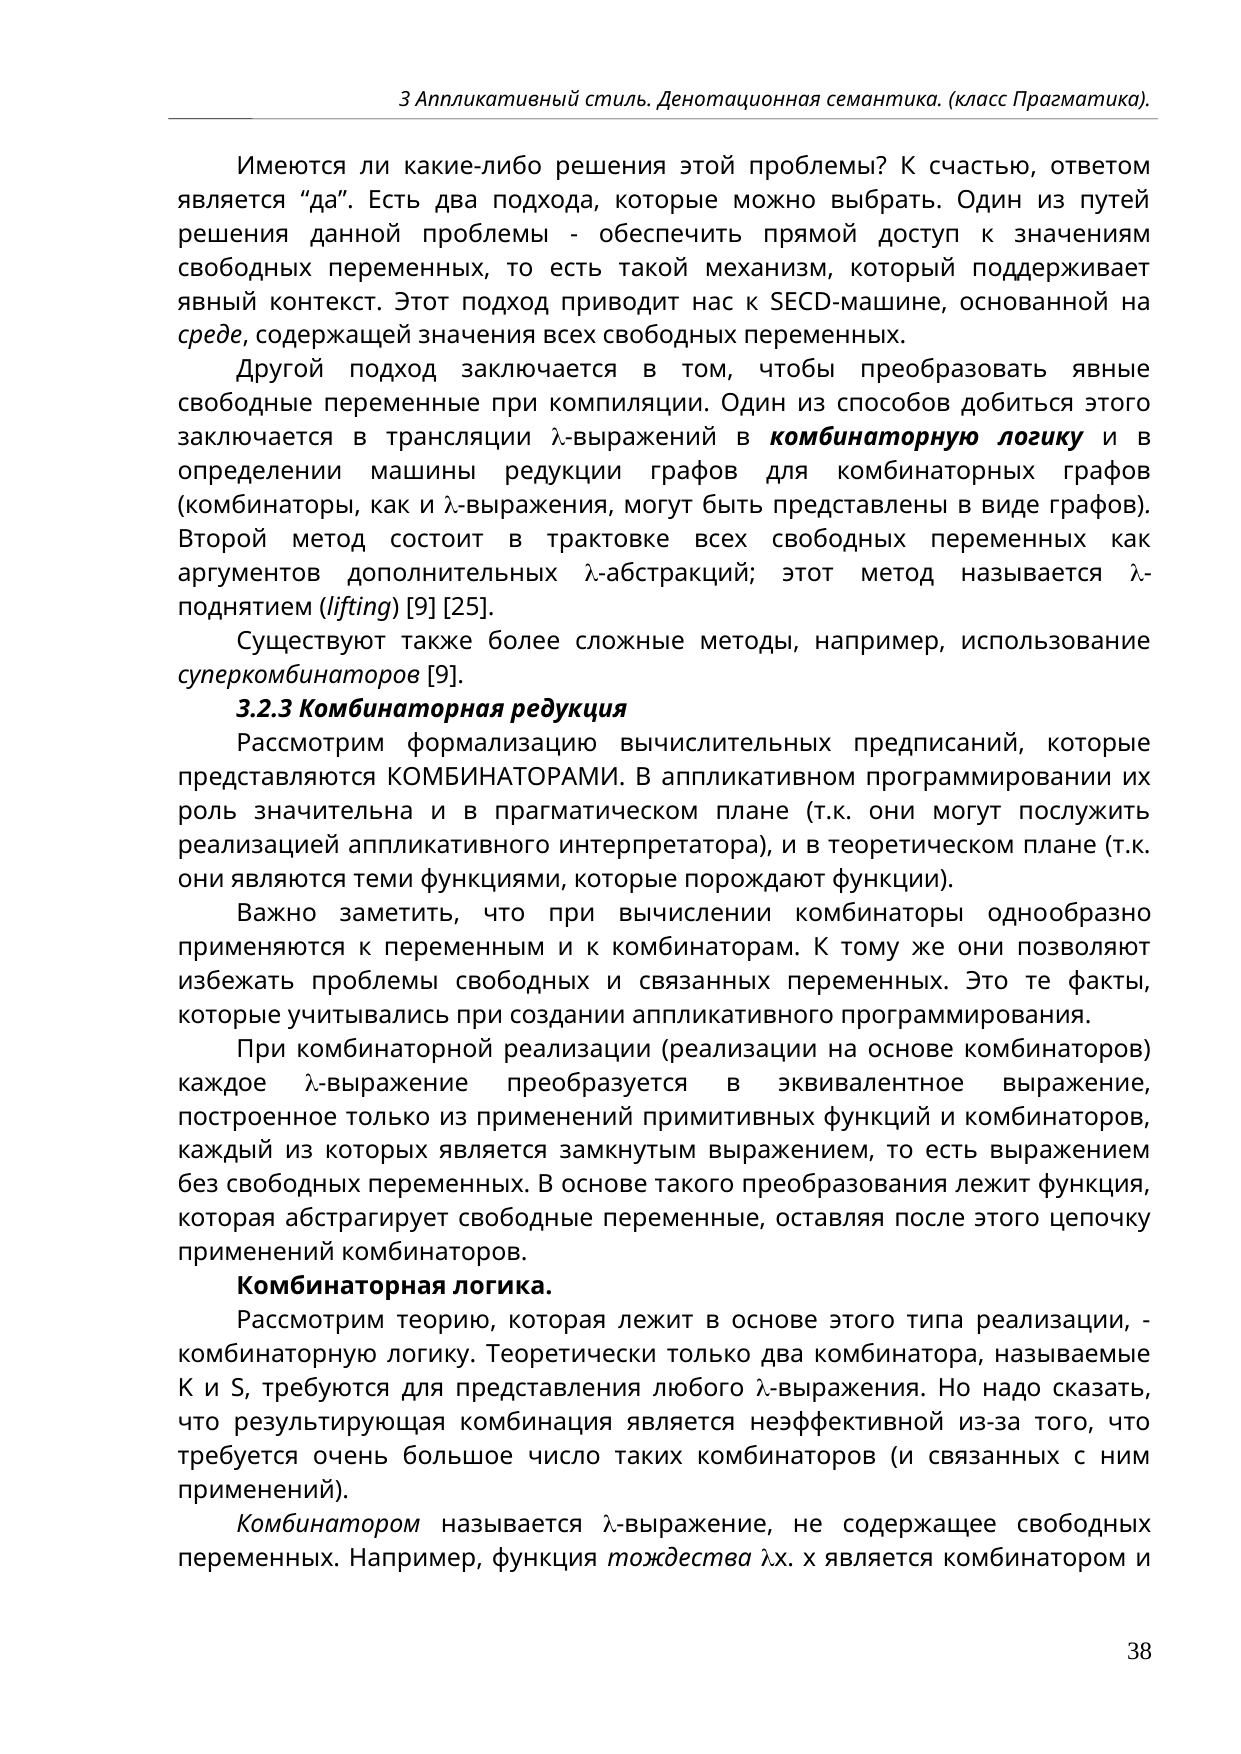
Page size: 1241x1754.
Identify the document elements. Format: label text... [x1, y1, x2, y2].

text Важно заметить, что при вычислении комбинаторы однообразно применяются к переменным и к комбинаторам. К тому же они позволяют избежать проблемы свободных и связанных переменных. Это те факты, которые учитывались при создании аппликативного программирования. [177, 895, 1152, 1031]
text Другой подход заключается в том, чтобы преобразовать явные свободные переменные при компиляции. Один из способов добиться этого заключается в трансляции -выражений в комбинаторную логику и в определении машины редукции графов для комбинаторных графов (комбинаторы, как и -выражения, могут быть представлены в виде графов). Второй метод состоит в трактовке всех свободных переменных как аргументов дополнительных -абстракций; этот метод называется -поднятием (lifting) [9] [25]. [177, 351, 1152, 623]
text При комбинаторной реализации (реализации на основе комбинаторов) каждое -выражение преобразуется в эквивалентное выражение, построенное только из применений примитивных функций и комбинаторов, каждый из которых является замкнутым выражением, то есть выражением без свободных переменных. В основе такого преобразования лежит функция, которая абстрагирует свободные переменные, оставляя после этого цепочку применений комбинаторов. [177, 1031, 1152, 1268]
text Комбинаторная логика. [177, 1268, 1152, 1302]
text Существуют также более сложные методы, например, использование суперкомбинаторов [9]. [177, 623, 1152, 691]
text 3.2.3 Комбинаторная редукция [177, 691, 1152, 725]
text Имеются ли какие-либо решения этой проблемы? К счастью, ответом является “да”. Есть два подхода, которые можно выбрать. Один из путей решения данной проблемы - обеспечить прямой доступ к значениям свободных переменных, то есть такой механизм, который поддерживает явный контекст. Этот подход приводит нас к SECD-машине, основанной на среде, содержащей значения всех свободных переменных. [177, 148, 1152, 351]
text Рассмотрим формализацию вычислительных предписаний, которые представляются КОМБИНАТОРАМИ. В аппликативном программировании их роль значительна и в прагматическом плане (т.к. они могут послужить реализацией аппликативного интерпретатора), и в теоретическом плане (т.к. они являются теми функциями, которые порождают функции). [177, 725, 1152, 895]
text Рассмотрим теорию, которая лежит в основе этого типа реализации, - комбинаторную логику. Теоретически только два комбинатора, называемые K и S, требуются для представления любого -выражения. Но надо сказать, что результирующая комбинация является неэффективной из-за того, что требуется очень большое число таких комбинаторов (и связанных с ним применений). [177, 1302, 1152, 1506]
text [177, 1506, 1152, 1574]
